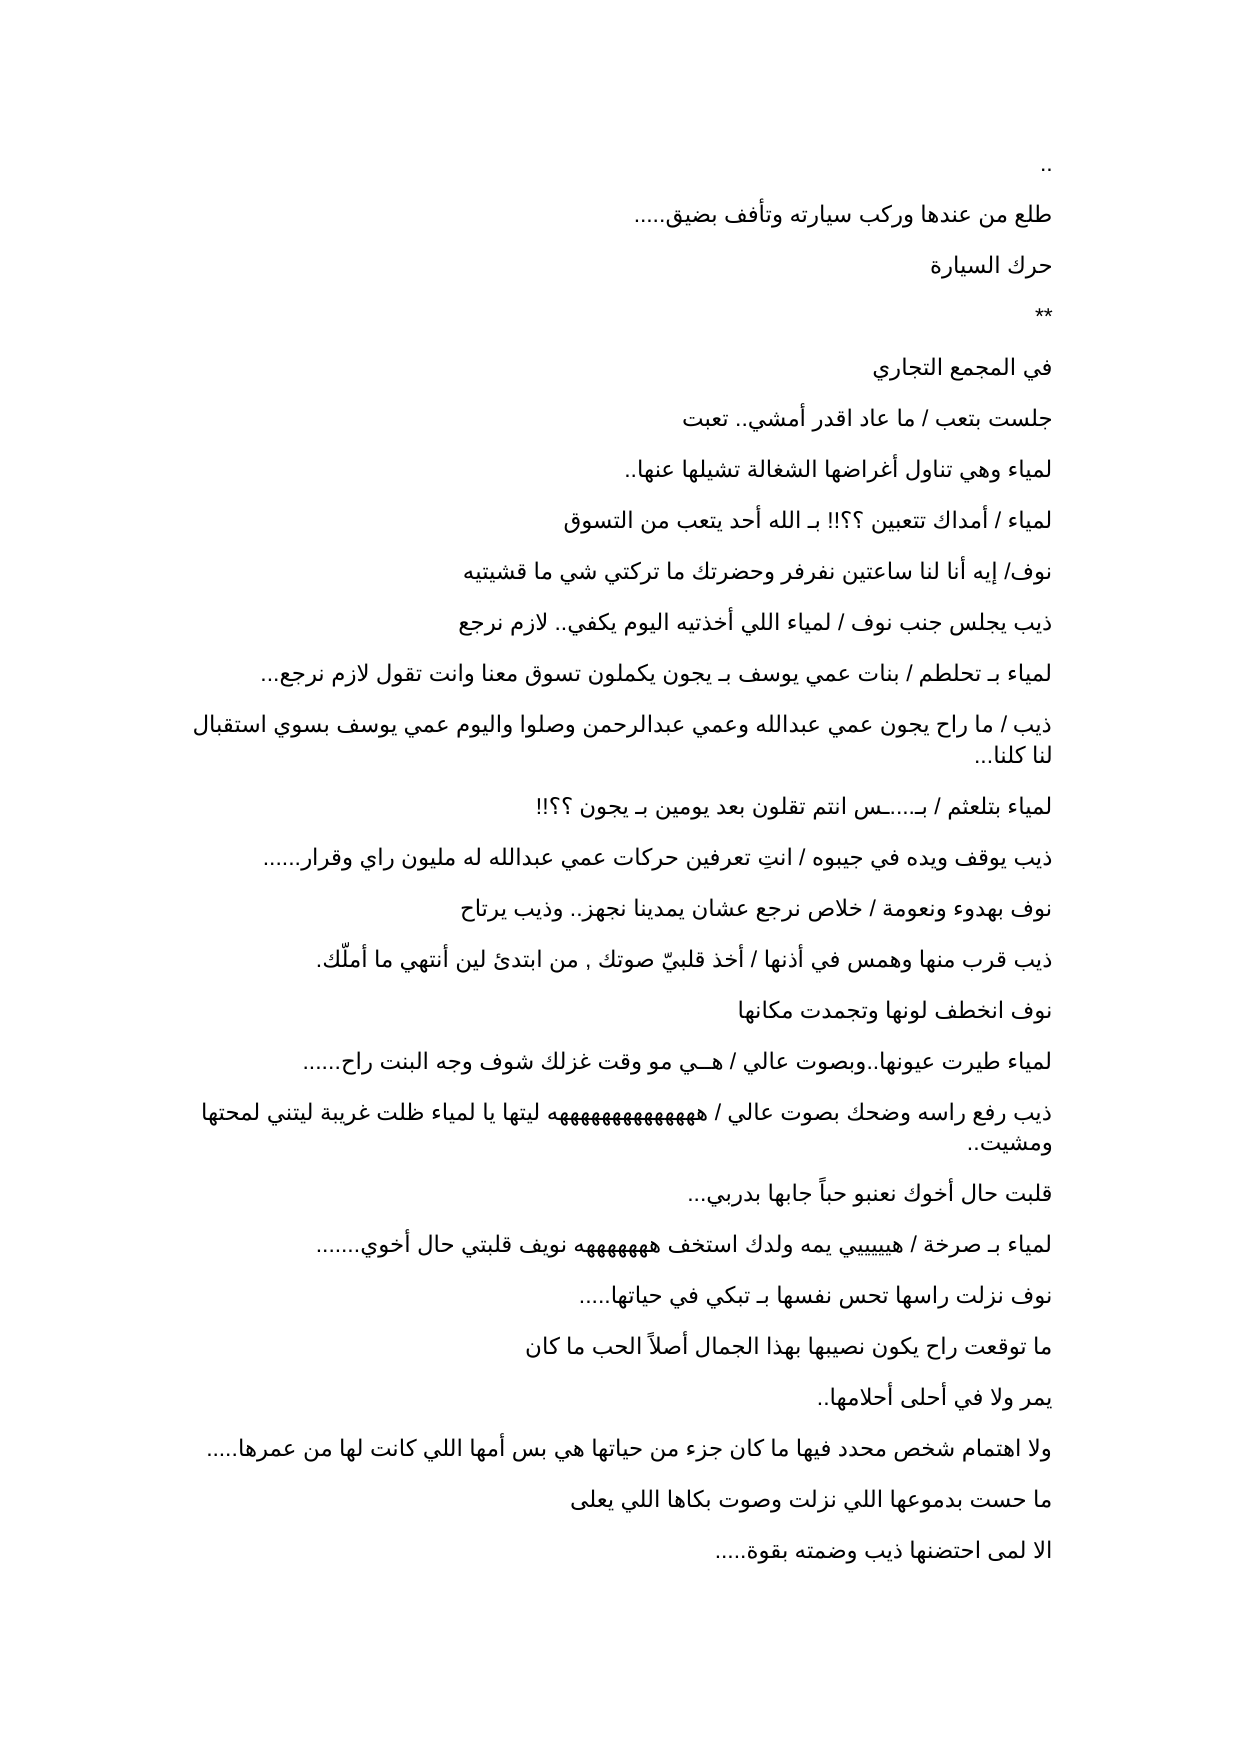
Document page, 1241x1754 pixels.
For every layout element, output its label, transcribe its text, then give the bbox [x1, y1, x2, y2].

text ولا اهتمام شخص محدد فيها ما كان جزء من حياتها هي بس أمها اللي كانت لها من عمرها..... [187, 1435, 1053, 1462]
text ذيب قرب منها وهمس في أذنها / ‏أخذ قلبيّ صوتك , من ابتدئ لين أنتهي ما أملّك. [187, 946, 1053, 972]
text .. [187, 150, 1053, 176]
text في المجمع التجاري [187, 354, 1053, 381]
text طلع من عندها وركب سيارته وتأفف بضيق..... [187, 201, 1053, 227]
text ذيب / ما راح يجون عمي عبدالله وعمي عبدالرحمن وصلوا واليوم عمي يوسف بسوي استقبال لنا كلنا... [187, 711, 1053, 768]
text يمر ولا في أحلى أحلامها.. [187, 1384, 1053, 1411]
text ** [187, 303, 1053, 329]
text جلست بتعب / ما عاد اقدر أمشي.. تعبت [187, 405, 1053, 432]
text قلبت حال أخوك نعنبو حباً جابها بدربي... [187, 1180, 1053, 1207]
text ذيب يوقف ويده في جيبوه / انتِ تعرفين حركات عمي عبدالله له مليون راي وقرار...... [187, 844, 1053, 870]
text ما توقعت راح يكون نصيبها بهذا الجمال أصلاً الحب ما كان [187, 1333, 1053, 1360]
text لمياء طيرت عيونها..وبصوت عالي / هــي مو وقت غزلك شوف وجه البنت راح...... [187, 1048, 1053, 1074]
text نوف/ إيه أنا لنا ساعتين نفرفر وحضرتك ما تركتي شي ما قشيتيه [187, 558, 1053, 585]
text حرك السيارة [187, 252, 1053, 278]
text لمياء بـ تحلطم / بنات عمي يوسف بـ يجون يكملون تسوق معنا وانت تقول لازم نرجع... [187, 660, 1053, 687]
text ذيب يجلس جنب نوف / لمياء اللي أخذتيه اليوم يكفي.. لازم نرجع [187, 609, 1053, 636]
text لمياء بتلعثم / بـ....ـس انتم تقلون بعد يومين بـ يجون ؟؟!! [187, 793, 1053, 819]
text نوف بهدوء ونعومة / خلاص نرجع عشان يمدينا نجهز.. وذيب يرتاح [187, 895, 1053, 921]
text نوف انخطف لونها وتجمدت مكانها [187, 997, 1053, 1023]
text الا لمى احتضنها ذيب وضمته بقوة..... [187, 1537, 1053, 1564]
text لمياء وهي تناول أغراضها الشغالة تشيلها عنها.. [187, 456, 1053, 483]
text لمياء بـ صرخة / هيييييي يمه ولدك استخف هههههههه نويف قلبتي حال أخوي....... [187, 1231, 1053, 1258]
text نوف نزلت راسها تحس نفسها بـ تبكي في حياتها..... [187, 1282, 1053, 1309]
text لمياء / أمداك تتعبين ؟؟!! بـ الله أحد يتعب من التسوق [187, 507, 1053, 534]
text ما حست بدموعها اللي نزلت وصوت بكاها اللي يعلى [187, 1486, 1053, 1513]
text ذيب رفع راسه وضحك بصوت عالي / ههههههههههههههه ليتها يا لمياء ظلت غريبة ليتني لمحتها ومشيت.. [187, 1099, 1053, 1156]
